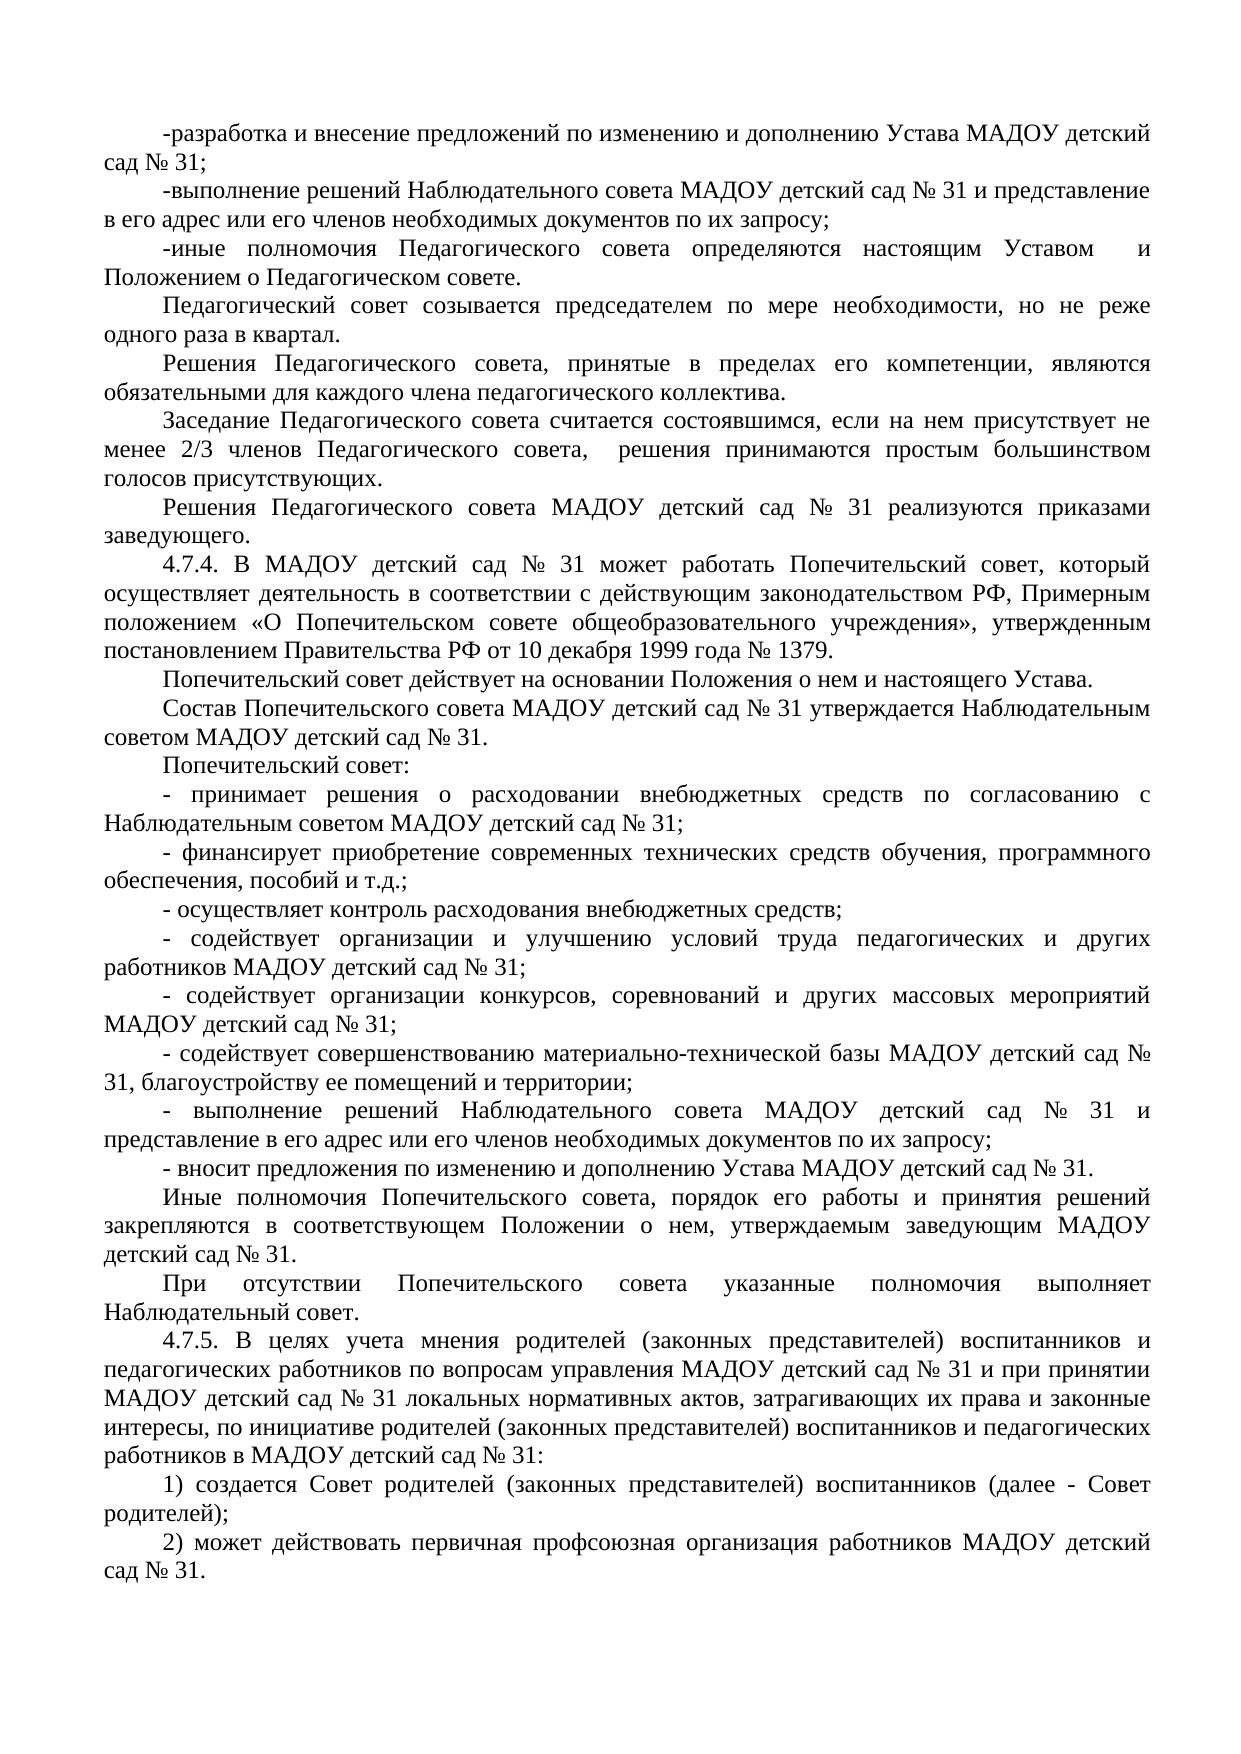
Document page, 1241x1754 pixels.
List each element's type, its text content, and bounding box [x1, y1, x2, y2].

text Попечительский совет: [103, 751, 1152, 779]
text - содействует совершенствованию материально-технической базы МАДОУ детский сад № 31, благоустройству ее помещений и территории; [103, 1038, 1152, 1096]
text 2) может действовать первичная профсоюзная организация работников МАДОУ детский сад № 31. [103, 1527, 1152, 1584]
text - вносит предложения по изменению и дополнению Устава МАДОУ детский сад № 31. [103, 1153, 1152, 1182]
text -выполнение решений Наблюдательного совета МАДОУ детский сад № 31 и представление в его адрес или его членов необходимых документов по их запросу; [103, 176, 1152, 233]
text -разработка и внесение предложений по изменению и дополнению Устава МАДОУ детский сад № 31; [103, 118, 1152, 176]
text При отсутствии Попечительского совета указанные полномочия выполняет Наблюдательный совет. [103, 1268, 1152, 1326]
text - содействует организации и улучшению условий труда педагогических и других работников МАДОУ детский сад № 31; [103, 923, 1152, 981]
text Иные полномочия Попечительского совета, порядок его работы и принятия решений закрепляются в соответствующем Положении о нем, утверждаемым заведующим МАДОУ детский сад № 31. [103, 1182, 1152, 1268]
text Решения Педагогического совета МАДОУ детский сад № 31 реализуются приказами заведующего. [103, 492, 1152, 549]
text Педагогический совет созывается председателем по мере необходимости, но не реже одного раза в квартал. [103, 291, 1152, 348]
text - осуществляет контроль расходования внебюджетных средств; [103, 894, 1152, 923]
text -иные полномочия Педагогического совета определяются настоящим Уставом и Положением о Педагогическом совете. [103, 233, 1152, 291]
text - финансирует приобретение современных технических средств обучения, программного обеспечения, пособий и т.д.; [103, 837, 1152, 894]
text Попечительский совет действует на основании Положения о нем и настоящего Устава. [103, 664, 1152, 693]
text 4.7.4. В МАДОУ детский сад № 31 может работать Попечительский совет, который осуществляет деятельность в соответствии с действующим законодательством РФ, Примерным положением «О Попечительском совете общеобразовательного учреждения», утвержденным постановлением Правительства РФ от 10 декабря 1999 года № 1379. [103, 549, 1152, 664]
text Заседание Педагогического совета считается состоявшимся, если на нем присутствует не менее 2/3 членов Педагогического совета, решения принимаются простым большинством голосов присутствующих. [103, 406, 1152, 492]
text - выполнение решений Наблюдательного совета МАДОУ детский сад № 31 и представление в его адрес или его членов необходимых документов по их запросу; [103, 1096, 1152, 1153]
text 1) создается Совет родителей (законных представителей) воспитанников (далее - Совет родителей); [103, 1469, 1152, 1527]
text 4.7.5. В целях учета мнения родителей (законных представителей) воспитанников и педагогических работников по вопросам управления МАДОУ детский сад № 31 и при принятии МАДОУ детский сад № 31 локальных нормативных актов, затрагивающих их права и законные интересы, по инициативе родителей (законных представителей) воспитанников и педагогических работников в МАДОУ детский сад № 31: [103, 1326, 1152, 1469]
text Состав Попечительского совета МАДОУ детский сад № 31 утверждается Наблюдательным советом МАДОУ детский сад № 31. [103, 693, 1152, 751]
text Решения Педагогического совета, принятые в пределах его компетенции, являются обязательными для каждого члена педагогического коллектива. [103, 348, 1152, 406]
text - содействует организации конкурсов, соревнований и других массовых мероприятий МАДОУ детский сад № 31; [103, 981, 1152, 1038]
text - принимает решения о расходовании внебюджетных средств по согласованию с Наблюдательным советом МАДОУ детский сад № 31; [103, 779, 1152, 837]
